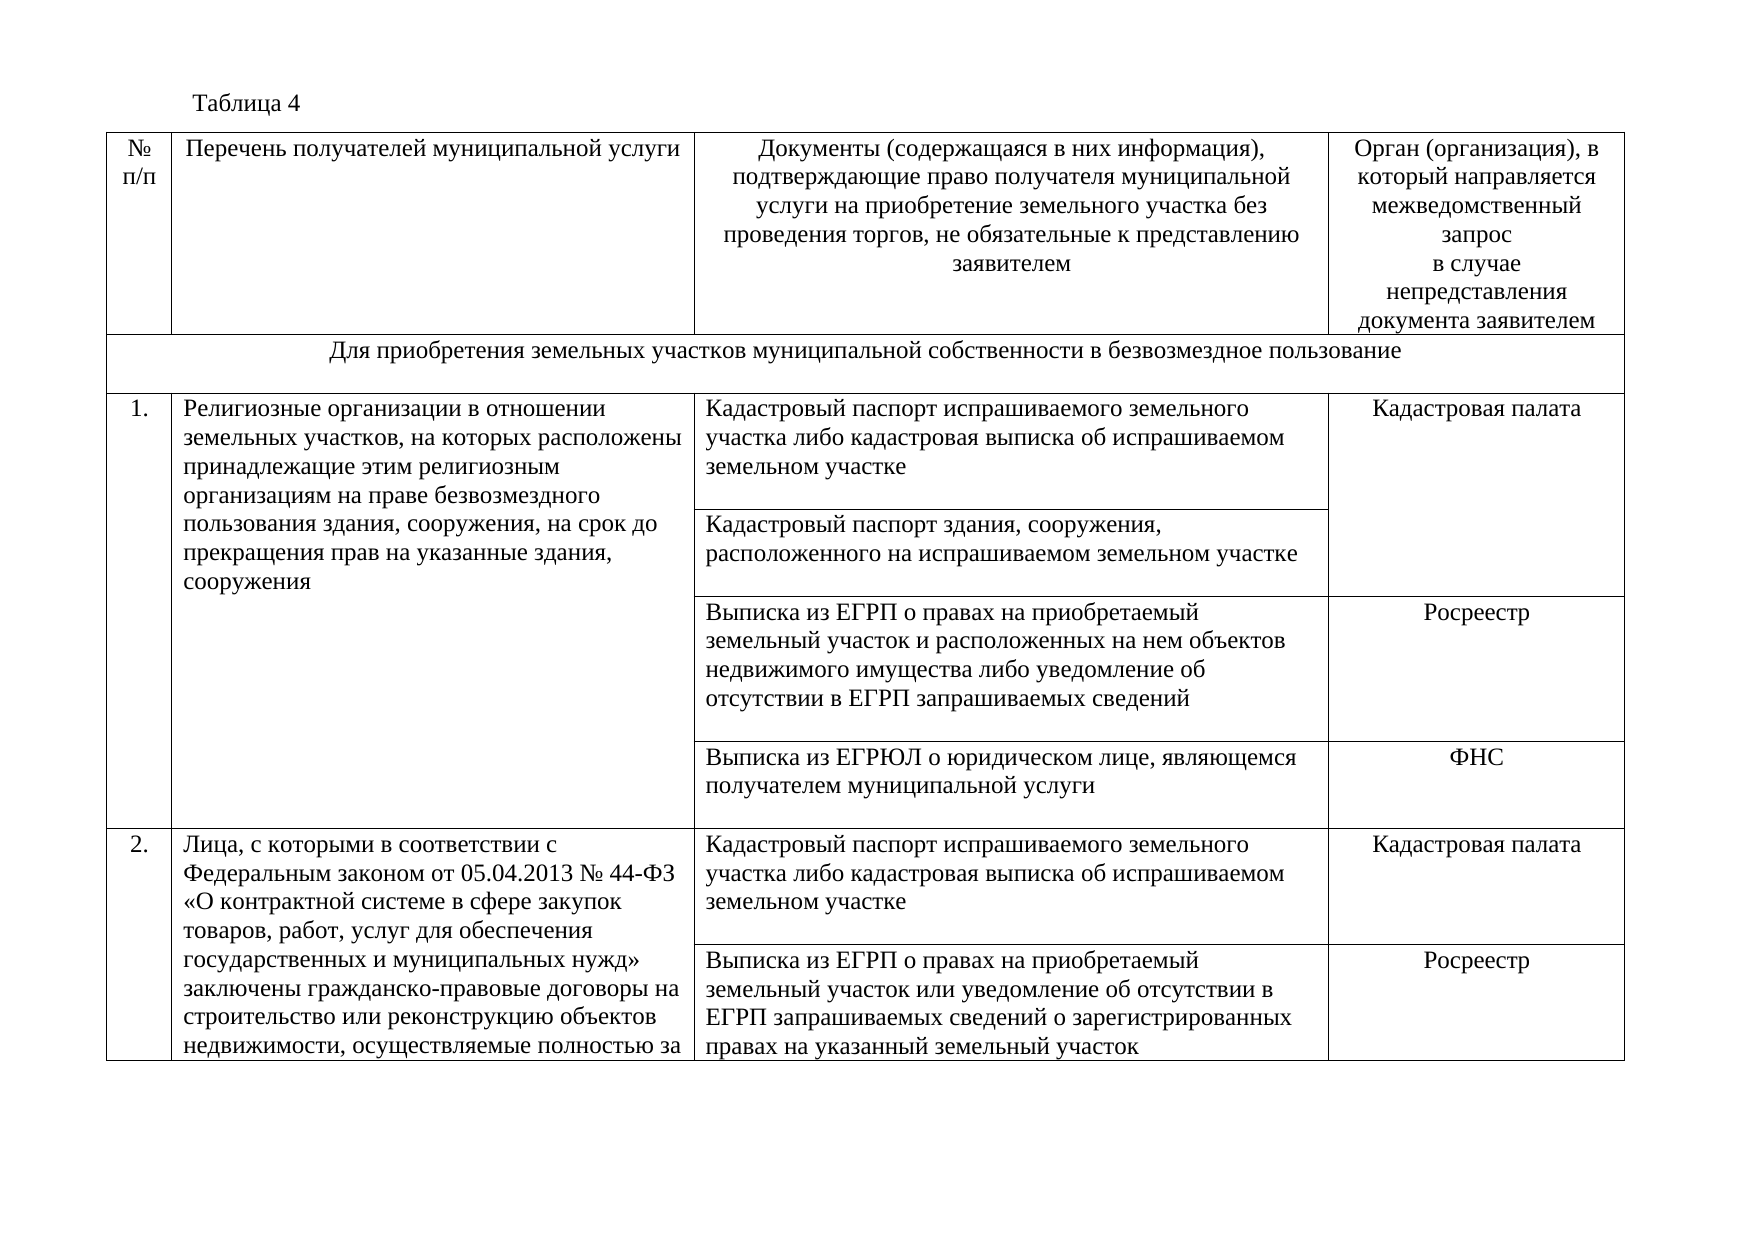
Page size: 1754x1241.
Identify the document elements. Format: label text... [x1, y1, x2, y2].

table_cell Кадастровая палата [1329, 829, 1624, 944]
table_cell Лица, с которыми в соответствии с Федеральным законом от 05.04.2013 № 44-ФЗ «О контрактной системе в сфере закупок товаров, работ, услуг для обеспечения государственных и муниципальных нужд» заключены гражданско-правовые договоры на строительство или реконструкцию объектов недвижимости, осуществляемые полностью за счет средств федерального бюджета, средств бюджета Самарской области или средств местного бюджета, на срок исполнения этих договоров [172, 829, 694, 1060]
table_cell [695, 945, 1328, 1060]
table_cell Кадастровый паспорт здания, сооружения, расположенного на испрашиваемом земельном участке [695, 510, 1328, 596]
table_cell 2. [107, 829, 171, 1060]
table_cell Росреестр [1329, 597, 1624, 741]
text Таблица 4 [118, 88, 1636, 117]
table_cell Выписка из ЕГРЮЛ о юридическом лице, являющемся получателем муниципальной услуги [695, 742, 1328, 828]
table_cell Кадастровый паспорт испрашиваемого земельного участка либо кадастровая выписка об испрашиваемом земельном участке [695, 829, 1328, 944]
table_cell Выписка из ЕГРП о правах на приобретаемый земельный участок и расположенных на нем объектов недвижимого имущества либо уведомление об отсутствии в ЕГРП запрашиваемых сведений [695, 597, 1328, 741]
table_cell 1. [107, 394, 171, 828]
table_header Перечень получателей муниципальной услуги [172, 133, 694, 334]
table_cell Кадастровая палата [1329, 394, 1624, 596]
table_header Документы (содержащаяся в них информация), подтверждающие право получателя муниципальной услуги на приобретение земельного участка без проведения торгов, не обязательные к представлению заявителем [695, 133, 1328, 334]
table_header Орган (организация), в который направляется межведомственный запрос в случае непредставления документа заявителем [1329, 133, 1624, 334]
table_cell Росреестр [1329, 945, 1624, 1060]
table_header № п/п [107, 133, 171, 334]
table_cell Религиозные организации в отношении земельных участков, на которых расположены принадлежащие этим религиозным организациям на праве безвозмездного пользования здания, сооружения, на срок до прекращения прав на указанные здания, сооружения [172, 394, 694, 828]
table_cell Для приобретения земельных участков муниципальной собственности в безвозмездное пользование [107, 335, 1624, 392]
table_cell ФНС [1329, 742, 1624, 828]
table_cell Кадастровый паспорт испрашиваемого земельного участка либо кадастровая выписка об испрашиваемом земельном участке [695, 394, 1328, 508]
